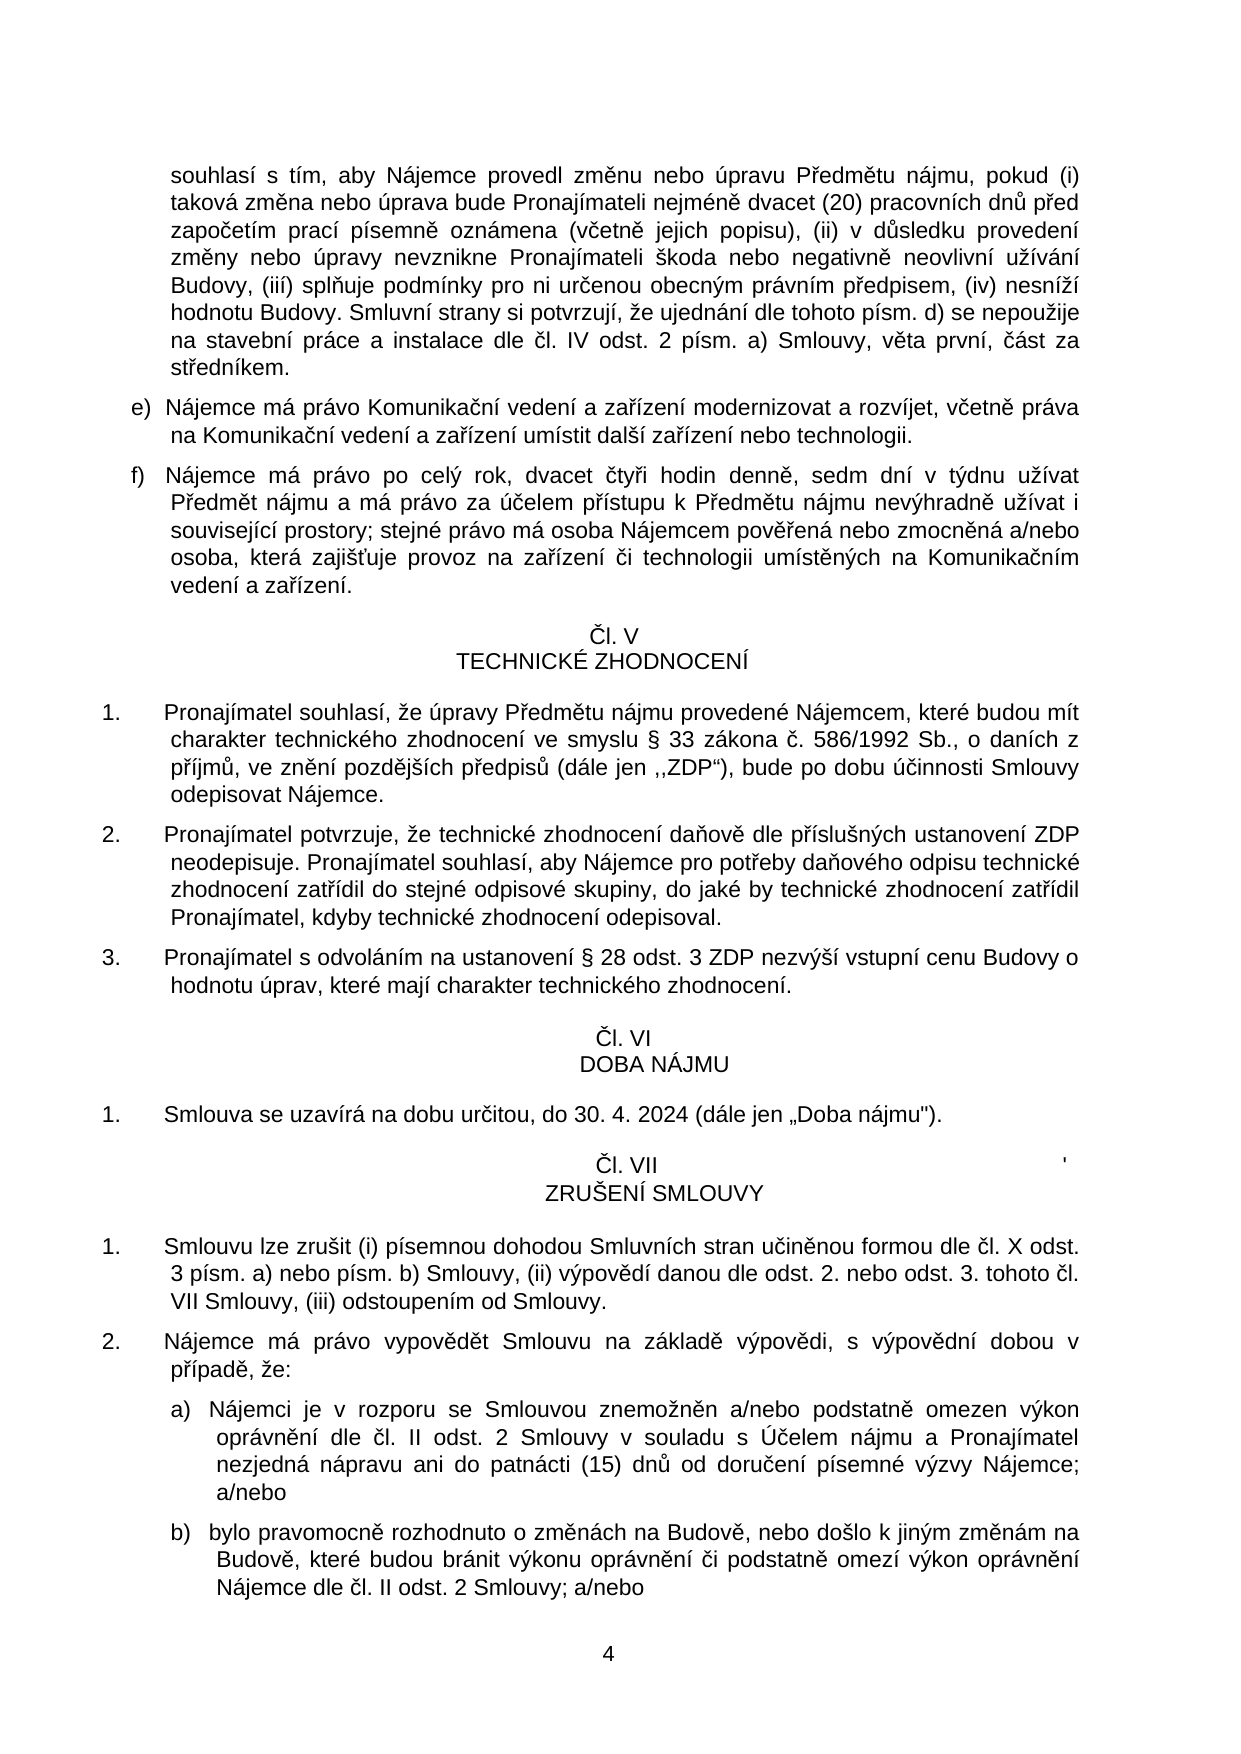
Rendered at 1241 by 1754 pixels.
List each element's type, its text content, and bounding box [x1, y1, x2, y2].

text Čl. VI [595, 1026, 1178, 1052]
list Nájemce má právo vypovědět Smlouvu na základě výpovědi, s výpovědní dobou v případě, že: [102, 1327, 1080, 1383]
list bylo pravomocně rozhodnuto o změnách na Budově, nebo došlo k jiným změnám na Budově, které budou bránit výkonu oprávnění či podstatně omezí výkon oprávnění Nájemce dle čl. II odst. 2 Smlouvy; a/nebo [170, 1518, 1080, 1601]
list Nájemce má právo Komunikační vedení a zařízení modernizovat a rozvíjet, včetně práva na Komunikační vedení a zařízení umístit další zařízení nebo technologii. [131, 394, 1080, 449]
list Nájemce má právo po celý rok, dvacet čtyři hodin denně, sedm dní v týdnu užívat Předmět nájmu a má právo za účelem přístupu k Předmětu nájmu nevýhradně užívat i související prostory; stejné právo má osoba Nájemcem pověřená nebo zmocněná a/nebo osoba, která zajišťuje provoz na zařízení či technologii umístěných na Komunikačním vedení a zařízení. [131, 461, 1080, 599]
text DOBA NÁJMU [131, 1052, 1178, 1077]
list Pronajímatel s odvoláním na ustanovení § 28 odst. 3 ZDP nezvýší vstupní cenu Budovy o hodnotu úprav, které mají charakter technického zhodnocení. [102, 943, 1080, 999]
list Pronajímatel potvrzuje, že technické zhodnocení daňově dle příslušných ustanovení ZDP neodepisuje. Pronajímatel souhlasí, aby Nájemce pro potřeby daňového odpisu technické zhodnocení zatřídil do stejné odpisové skupiny, do jaké by technické zhodnocení zatřídil Pronajímatel, kdyby technické zhodnocení odepisoval. [102, 821, 1080, 931]
list Nájemci je v rozporu se Smlouvou znemožněn a/nebo podstatně omezen výkon oprávnění dle čl. II odst. 2 Smlouvy v souladu s Účelem nájmu a Pronajímatel nezjedná nápravu ani do patnácti (15) dnů od doručení písemné výzvy Nájemce; a/nebo [170, 1396, 1080, 1506]
list Smlouvu lze zrušit (i) písemnou dohodou Smluvních stran učiněnou formou dle čl. X odst. 3 písm. a) nebo písm. b) Smlouvy, (ii) výpovědí danou dle odst. 2. nebo odst. 3. tohoto čl. VII Smlouvy, (iii) odstoupením od Smlouvy. [102, 1232, 1080, 1315]
list Pronajímatel souhlasí, že úpravy Předmětu nájmu provedené Nájemcem, které budou mít charakter technického zhodnocení ve smyslu § 33 zákona č. 586/1992 Sb., o daních z příjmů, ve znění pozdějších předpisů (dále jen ,,ZDP“), bude po dobu účinnosti Smlouvy odepisovat Nájemce. [102, 698, 1080, 808]
text souhlasí s tím, aby Nájemce provedl změnu nebo úpravu Předmětu nájmu, pokud (i) taková změna nebo úprava bude Pronajímateli nejméně dvacet (20) pracovních dnů před započetím prací písemně oznámena (včetně jejich popisu), (ii) v důsledku provedení změny nebo úpravy nevznikne Pronajímateli škoda nebo negativně neovlivní užívání Budovy, (iií) splňuje podmínky pro ni určenou obecným právním předpisem, (iv) nesníží hodnotu Budovy. Smluvní strany si potvrzují, že ujednání dle tohoto písm. d) se nepoužije na stavební práce a instalace dle čl. IV odst. 2 písm. a) Smlouvy, věta první, část za středníkem. [170, 161, 1080, 381]
text Čl. V [589, 624, 1178, 649]
text TECHNICKÉ ZHODNOCENÍ [456, 649, 1178, 675]
list Smlouva se uzavírá na dobu určitou, do 30. 4. 2024 (dále jen „Doba nájmu"). [102, 1102, 1178, 1128]
text Čl. VII ' [595, 1151, 1178, 1179]
text ZRUŠENÍ SMLOUVY [131, 1179, 1178, 1207]
